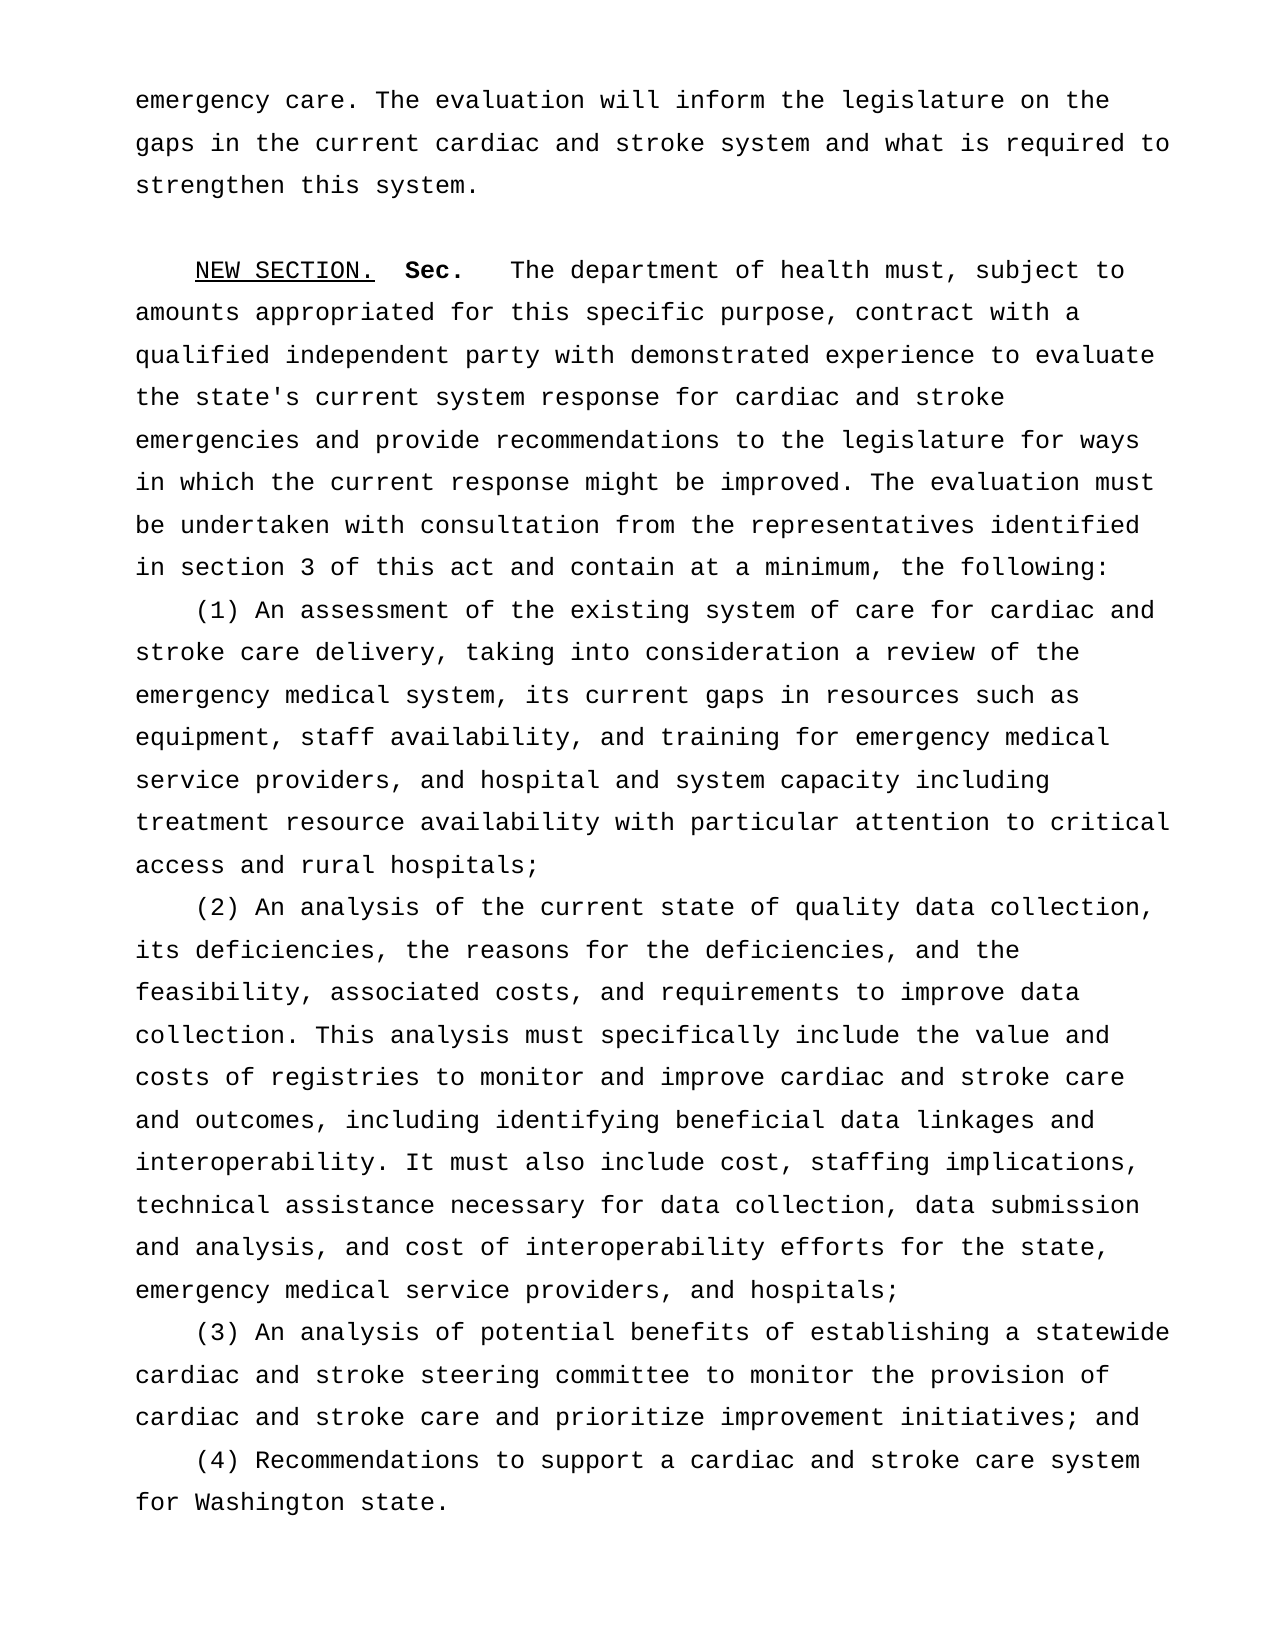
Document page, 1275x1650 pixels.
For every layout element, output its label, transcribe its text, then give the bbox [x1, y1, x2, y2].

text NEW SECTION. Sec. The department of health must, subject to amounts appropriated for this specific purpose, contract with a qualified independent party with demonstrated experience to evaluate the state's current system response for cardiac and stroke emergencies and provide recommendations to the legislature for ways in which the current response might be improved. The evaluation must be undertaken with consultation from the representatives identified in section 3 of this act and contain at a minimum, the following: [135, 244, 1170, 584]
text (3) An analysis of potential benefits of establishing a statewide cardiac and stroke steering committee to monitor the provision of cardiac and stroke care and prioritize improvement initiatives; and [135, 1307, 1170, 1434]
text (2) An analysis of the current state of quality data collection, its deficiencies, the reasons for the deficiencies, and the feasibility, associated costs, and requirements to improve data collection. This analysis must specifically include the value and costs of registries to monitor and improve cardiac and stroke care and outcomes, including identifying beneficial data linkages and interoperability. It must also include cost, staffing implications, technical assistance necessary for data collection, data submission and analysis, and cost of interoperability efforts for the state, emergency medical service providers, and hospitals; [135, 882, 1170, 1307]
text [135, 75, 1170, 202]
text (4) Recommendations to support a cardiac and stroke care system for Washington state. [135, 1434, 1170, 1519]
text (1) An assessment of the existing system of care for cardiac and stroke care delivery, taking into consideration a review of the emergency medical system, its current gaps in resources such as equipment, staff availability, and training for emergency medical service providers, and hospital and system capacity including treatment resource availability with particular attention to critical access and rural hospitals; [135, 584, 1170, 882]
